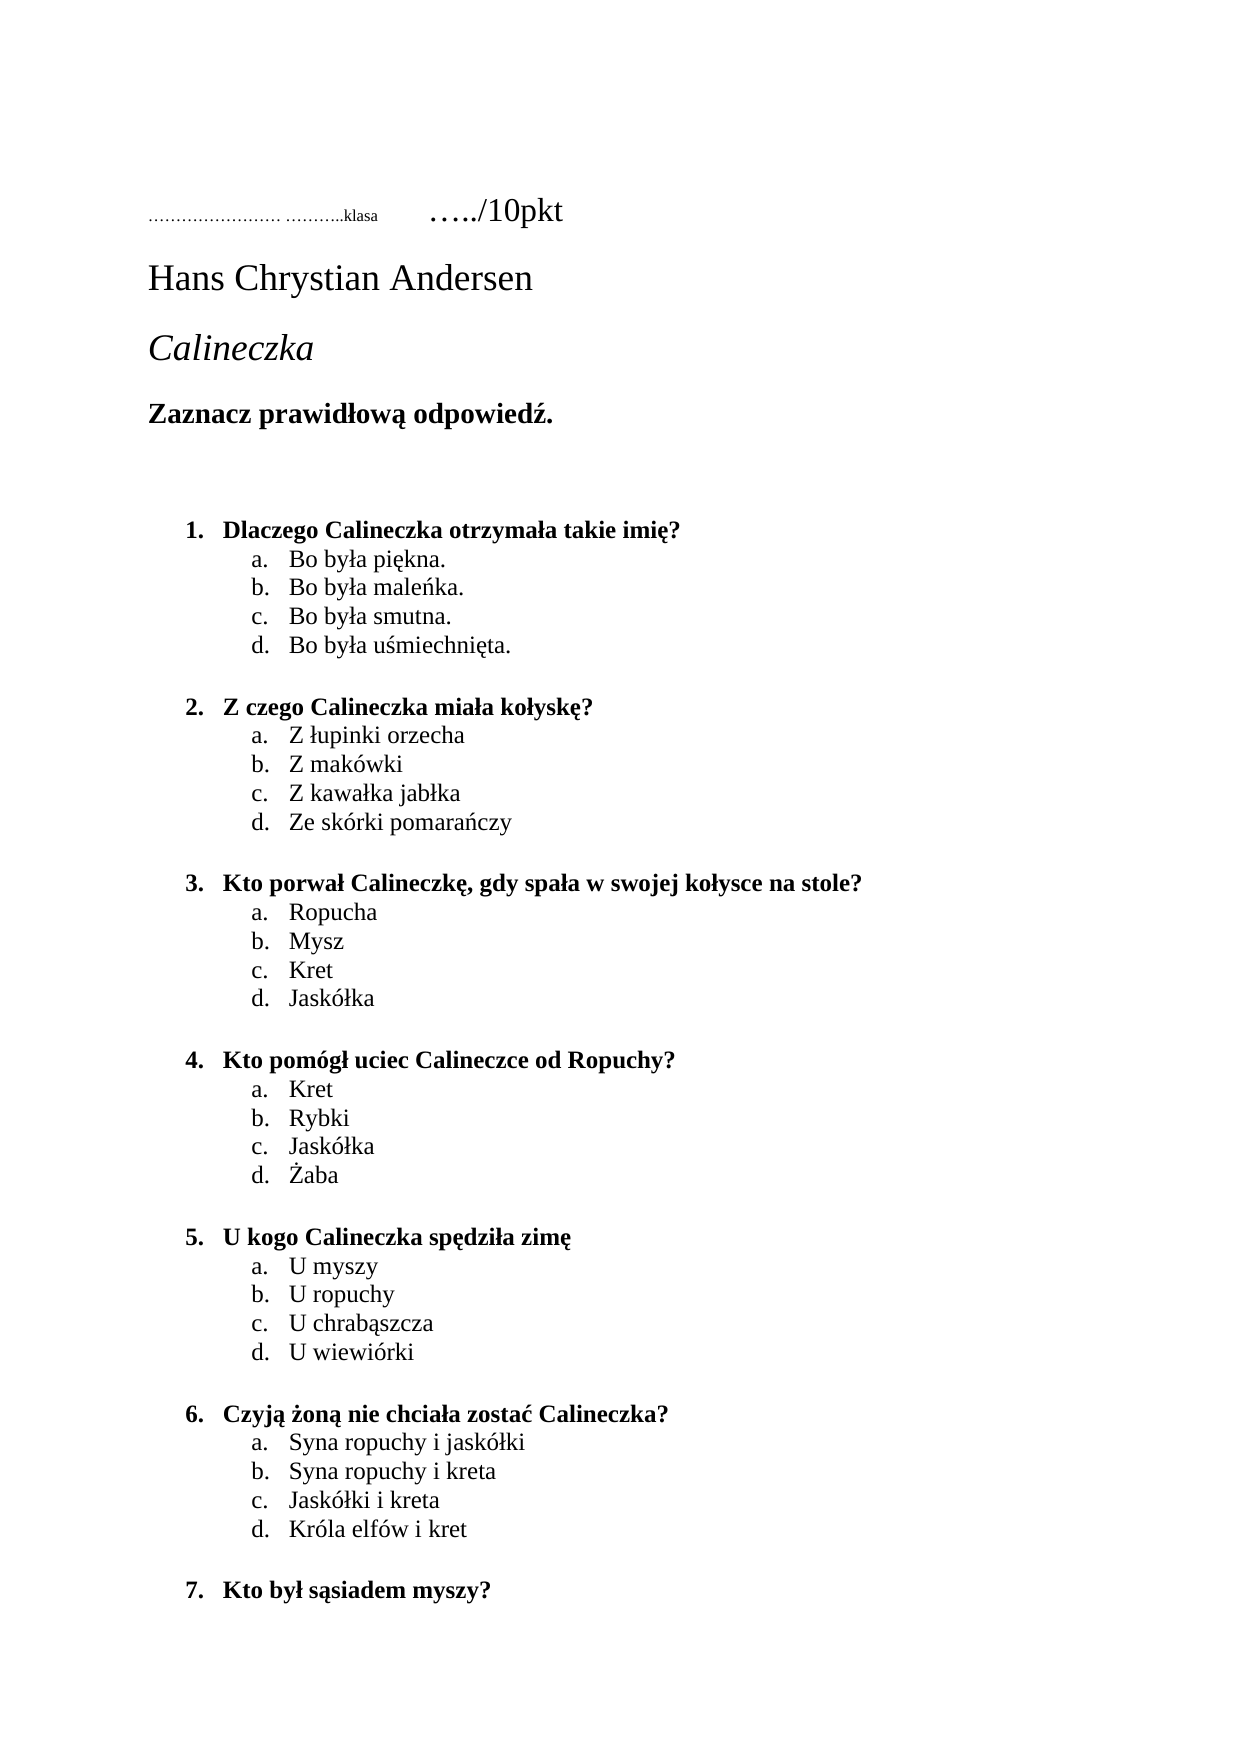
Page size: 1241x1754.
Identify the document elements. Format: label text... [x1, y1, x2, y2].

list U myszy [251, 1251, 1093, 1279]
list Z makówki [251, 749, 1093, 778]
list Kto był sąsiadem myszy? [185, 1576, 1093, 1604]
text Calineczka [148, 326, 1093, 369]
list Ze skórki pomarańczy [251, 807, 1093, 835]
text Zaznacz prawidłową odpowiedź. [148, 396, 1093, 430]
list U ropuchy [251, 1279, 1093, 1308]
list Jaskółki i kreta [251, 1485, 1093, 1514]
list Rybki [251, 1103, 1093, 1131]
text Hans Chrystian Andersen [148, 255, 1093, 298]
list U kogo Calineczka spędziła zimę [185, 1222, 1093, 1251]
list Jaskółka [251, 1131, 1093, 1160]
list Bo była smutna. [251, 601, 1093, 630]
list Syna ropuchy i kreta [251, 1456, 1093, 1485]
list Czyją żoną nie chciała zostać Calineczka? [185, 1399, 1093, 1427]
list Z kawałka jabłka [251, 778, 1093, 807]
list Króla elfów i kret [251, 1514, 1093, 1542]
list U wiewiórki [251, 1337, 1093, 1366]
list Żaba [251, 1160, 1093, 1189]
list Bo była piękna. [251, 544, 1093, 572]
text …………………… ………..klasa …../10pkt [148, 190, 1093, 229]
list Kto pomógł uciec Calineczce od Ropuchy? [185, 1045, 1093, 1074]
list Kret [251, 955, 1093, 983]
list Z łupinki orzecha [251, 720, 1093, 749]
list Bo była uśmiechnięta. [251, 630, 1093, 659]
list Kto porwał Calineczkę, gdy spała w swojej kołysce na stole? [185, 868, 1093, 897]
list Z czego Calineczka miała kołyskę? [185, 692, 1093, 720]
list Bo była maleńka. [251, 572, 1093, 601]
list Jaskółka [251, 983, 1093, 1012]
list Ropucha [251, 897, 1093, 926]
list Mysz [251, 926, 1093, 955]
list Dlaczego Calineczka otrzymała takie imię? [185, 515, 1093, 544]
list U chrabąszcza [251, 1308, 1093, 1337]
list Kret [251, 1074, 1093, 1103]
list Syna ropuchy i jaskółki [251, 1427, 1093, 1456]
